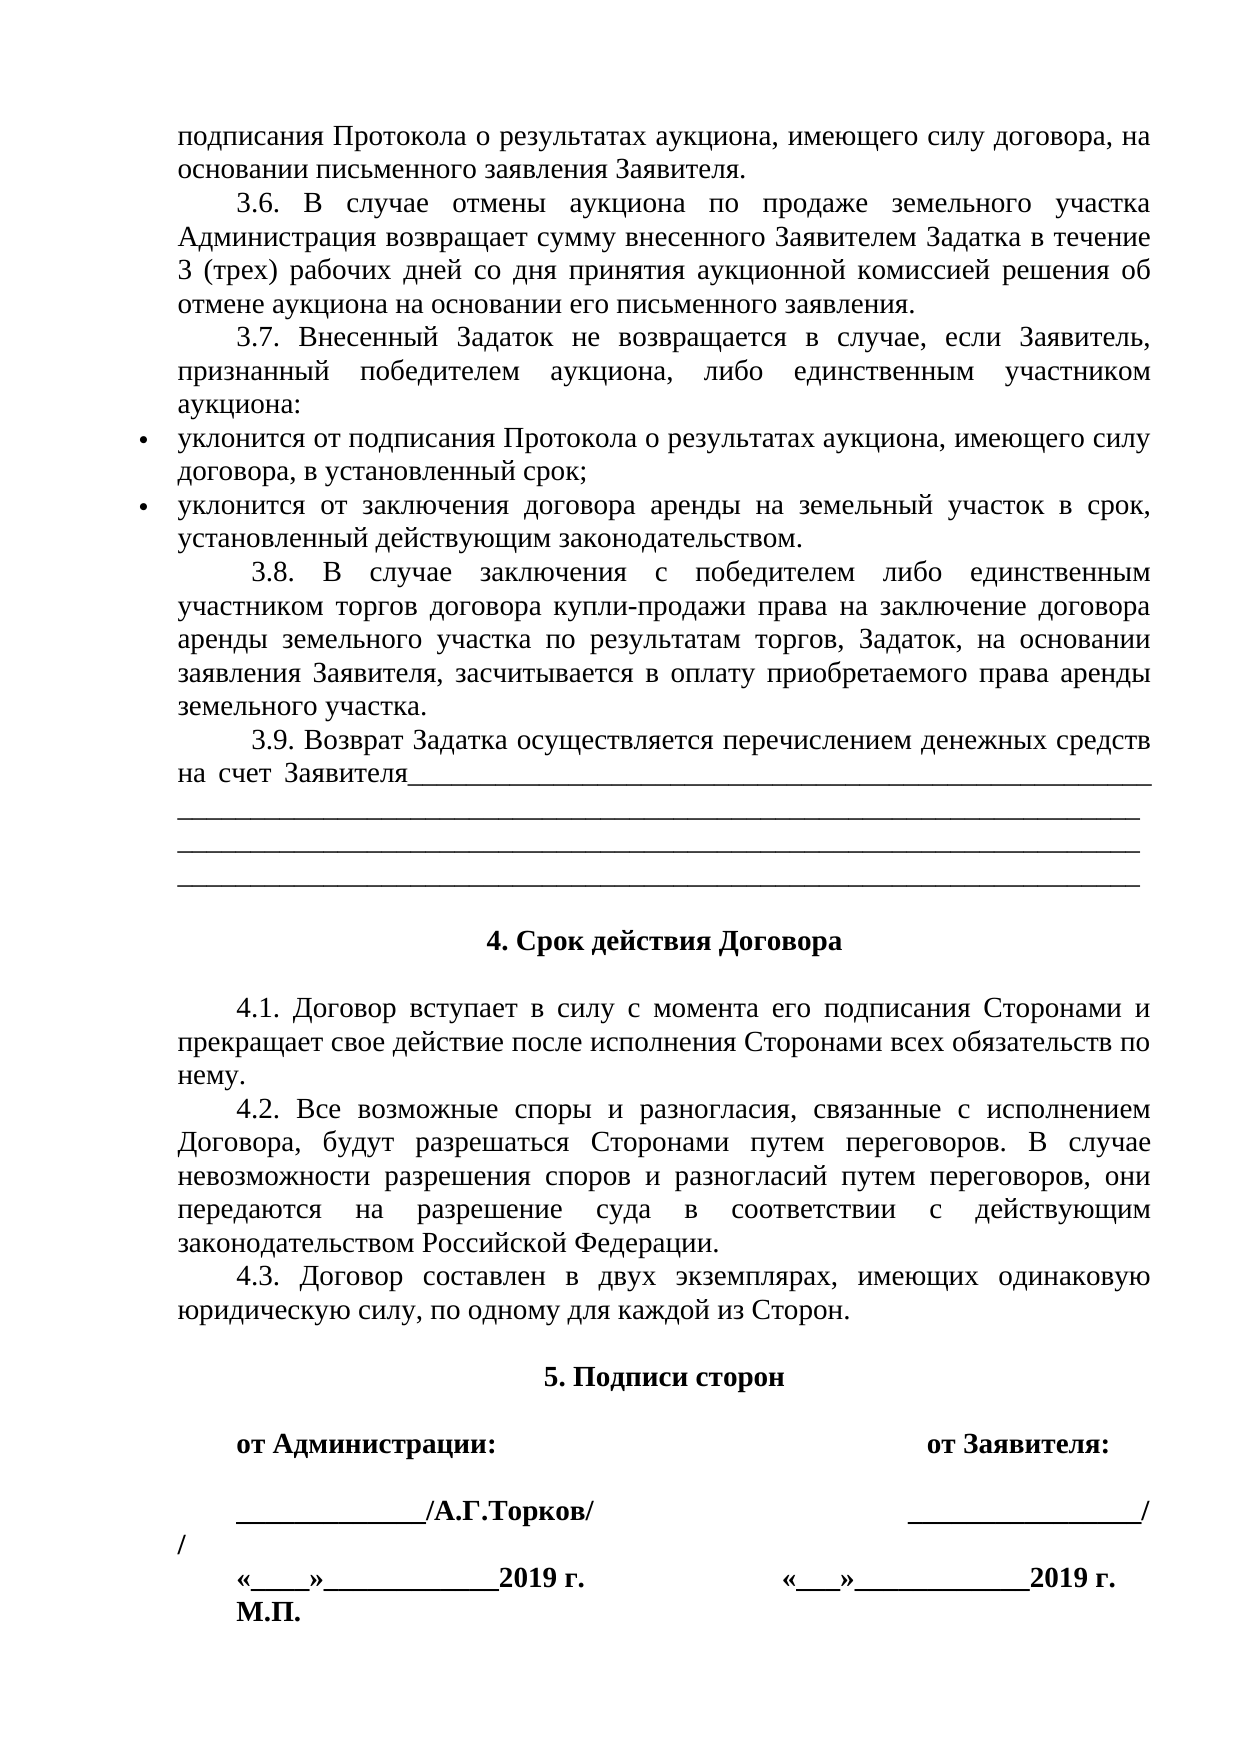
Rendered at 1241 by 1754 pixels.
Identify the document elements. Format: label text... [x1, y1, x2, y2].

text 3.7. Внесенный Задаток не возвращается в случае, если Заявитель, признанный победителем аукциона, либо единственным участником аукциона: [177, 319, 1152, 420]
list уклонится от заключения договора аренды на земельный участок в срок, установленный действующим законодательством. [140, 487, 1152, 554]
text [177, 118, 1152, 185]
list уклонится от подписания Протокола о результатах аукциона, имеющего силу договора, в установленный срок; [140, 420, 1152, 487]
text _____________/А.Г.Торков/ ________________/ / [177, 1493, 1152, 1560]
text 3.6. В случае отмены аукциона по продаже земельного участка Администрация возвращает сумму внесенного Заявителем Задатка в течение 3 (трех) рабочих дней со дня принятия аукционной комиссией решения об отмене аукциона на основании его письменного заявления. [177, 185, 1152, 319]
text 3.8. В случае заключения с победителем либо единственным участником торгов договора купли-продажи права на заключение договора аренды земельного участка по результатам торгов, Задаток, на основании заявления Заявителя, засчитывается в оплату приобретаемого права аренды земельного участка. [177, 554, 1152, 722]
text от Администрации: от Заявителя: [177, 1426, 1152, 1460]
text М.П. [177, 1594, 1152, 1627]
text 4.2. Все возможные споры и разногласия, связанные с исполнением Договора, будут разрешаться Сторонами путем переговоров. В случае невозможности разрешения споров и разногласий путем переговоров, они передаются на разрешение суда в соответствии с действующим законодательством Российской Федерации. [177, 1091, 1152, 1258]
text 3.9. Возврат Задатка осуществляется перечислением денежных средств на счет Заявителя___________________________________________________ ____________________________________________________________________________________________________________________________________ [177, 722, 1152, 856]
text 5. Подписи сторон [177, 1359, 1152, 1393]
text 4. Срок действия Договора [177, 923, 1152, 957]
text «____»____________2019 г. «___»____________2019 г. [177, 1560, 1152, 1594]
text 4.1. Договор вступает в силу с момента его подписания Сторонами и прекращает свое действие после исполнения Сторонами всех обязательств по нему. [177, 990, 1152, 1091]
text 4.3. Договор составлен в двух экземплярах, имеющих одинаковую юридическую силу, по одному для каждой из Сторон. [177, 1258, 1152, 1326]
text __________________________________________________________________ [177, 856, 1152, 889]
